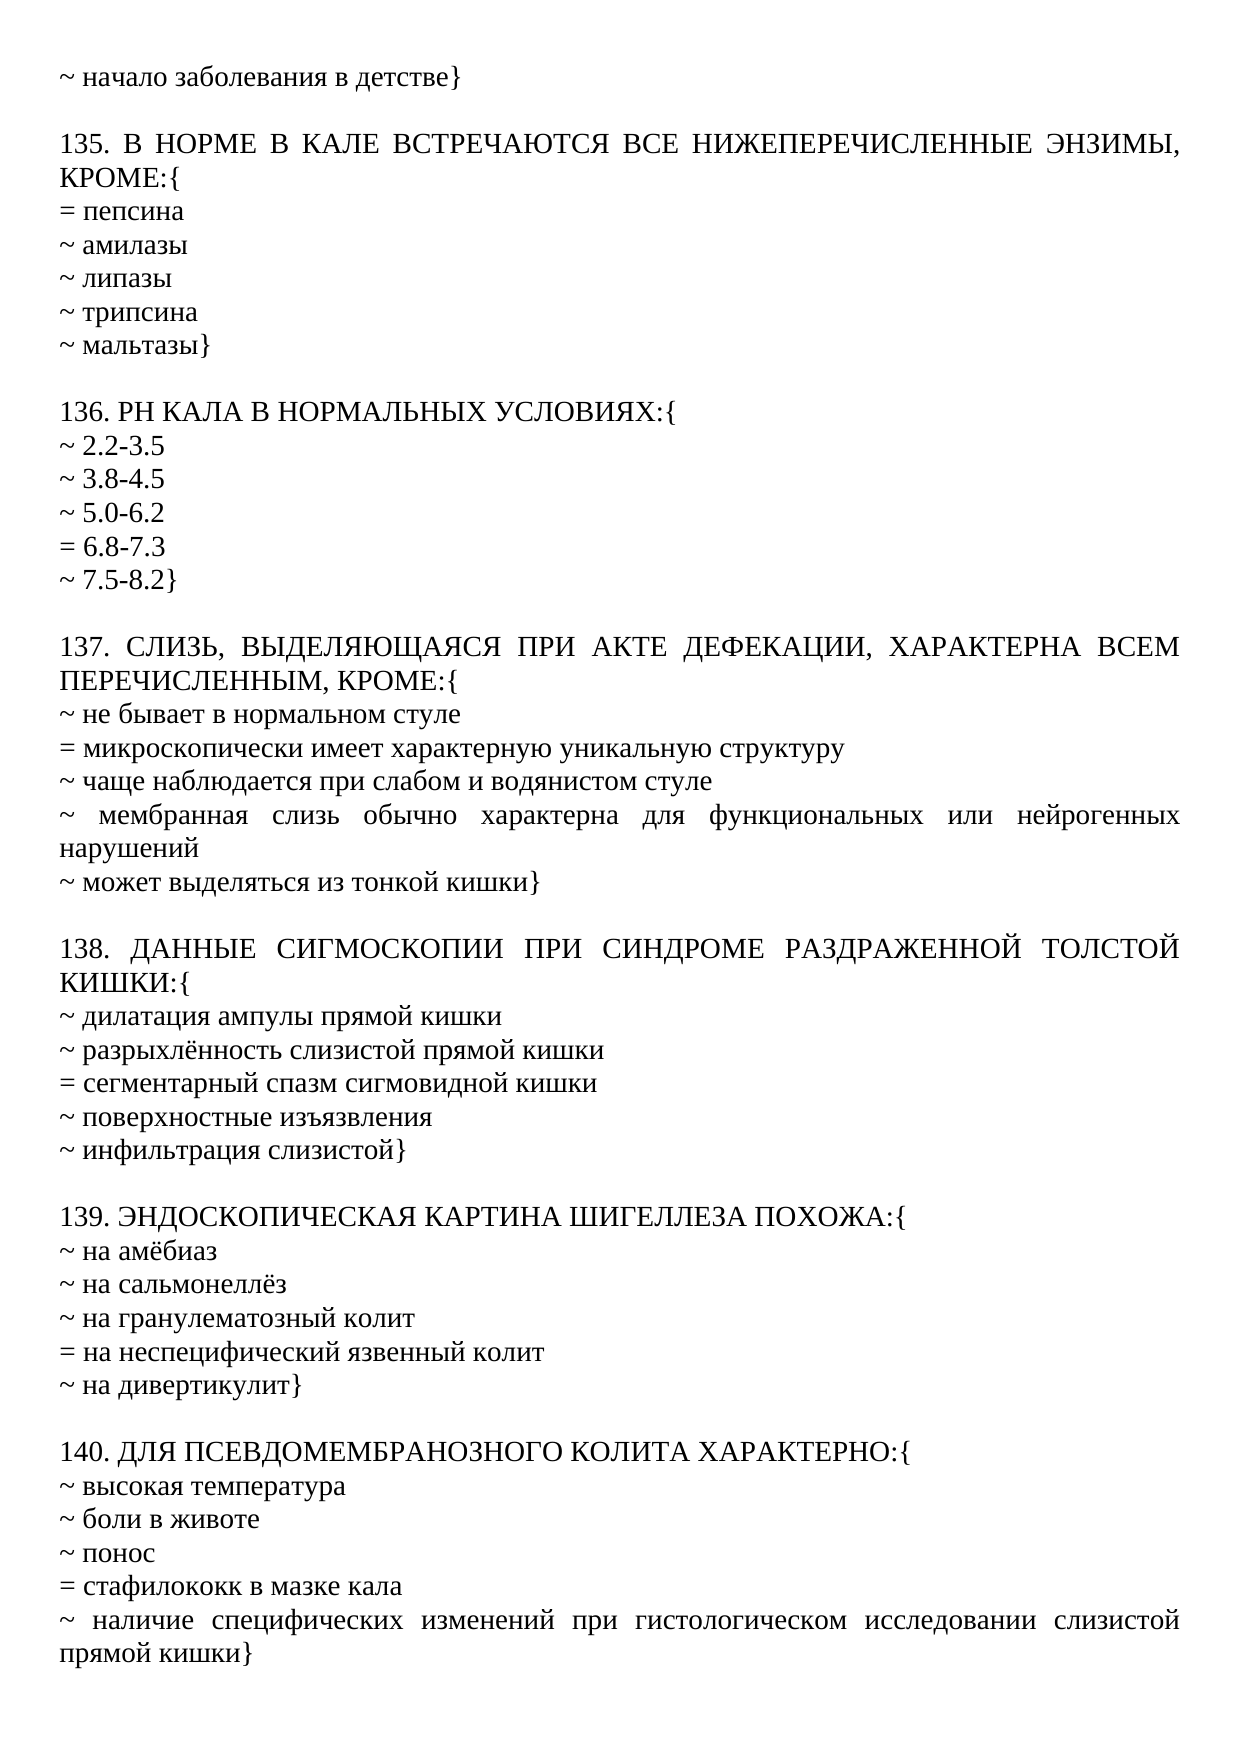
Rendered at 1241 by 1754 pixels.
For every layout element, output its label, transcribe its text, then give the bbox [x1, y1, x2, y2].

text ~ наличие специфических изменений при гистологическом исследовании слизистой прямой кишки} [59, 1602, 1181, 1669]
text ~ поверхностные изъязвления [59, 1099, 1181, 1132]
text = пепсина [59, 193, 1181, 227]
text ~ высокая температура [59, 1468, 1181, 1501]
text = сегментарный спазм сигмовидной кишки [59, 1065, 1181, 1099]
text ~ мальтазы} [59, 327, 1181, 361]
text 137. СЛИЗЬ, ВЫДЕЛЯЮЩАЯСЯ ПРИ АКТЕ ДЕФЕКАЦИИ, ХАРАКТЕРНА ВСЕМ ПЕРЕЧИСЛЕННЫМ, КРОМЕ:{ [59, 629, 1181, 696]
text ~ 2.2-3.5 [59, 428, 1181, 462]
text ~ разрыхлённость слизистой прямой кишки [59, 1032, 1181, 1065]
text = на неспецифический язвенный колит [59, 1334, 1181, 1367]
text 135. В НОРМЕ В КАЛЕ ВСТРЕЧАЮТСЯ ВСЕ НИЖЕПЕРЕЧИСЛЕННЫЕ ЭНЗИМЫ, КРОМЕ:{ [59, 126, 1181, 193]
text 140. ДЛЯ ПСЕВДОМЕМБРАНОЗНОГО КОЛИТА ХАРАКТЕРНО:{ [59, 1434, 1181, 1468]
text ~ трипсина [59, 294, 1181, 327]
text ~ дилатация ампулы прямой кишки [59, 998, 1181, 1032]
text ~ на амёбиаз [59, 1233, 1181, 1267]
text 138. ДАННЫЕ СИГМОСКОПИИ ПРИ СИНДРОМЕ РАЗДРАЖЕННОЙ ТОЛСТОЙ КИШКИ:{ [59, 931, 1181, 998]
text ~ не бывает в нормальном стуле [59, 696, 1181, 730]
text = стафилококк в мазке кала [59, 1568, 1181, 1602]
text ~ липазы [59, 260, 1181, 294]
text ~ может выделяться из тонкой кишки} [59, 864, 1181, 898]
text ~ на дивертикулит} [59, 1367, 1181, 1401]
text = 6.8-7.3 [59, 529, 1181, 562]
text 139. ЭНДОСКОПИЧЕСКАЯ КАРТИНА ШИГЕЛЛЕЗА ПОХОЖА:{ [59, 1199, 1181, 1233]
text ~ на гранулематозный колит [59, 1300, 1181, 1334]
text ~ 7.5-8.2} [59, 562, 1181, 596]
text ~ боли в животе [59, 1501, 1181, 1535]
text ~ 5.0-6.2 [59, 495, 1181, 529]
text ~ инфильтрация слизистой} [59, 1132, 1181, 1166]
text ~ 3.8-4.5 [59, 462, 1181, 495]
text 136. РН КАЛА В НОРМАЛЬНЫХ УСЛОВИЯХ:{ [59, 394, 1181, 428]
text ~ амилазы [59, 227, 1181, 260]
text = микроскопически имеет характерную уникальную структуру [59, 730, 1181, 763]
text ~ мембранная слизь обычно характерна для функциональных или нейрогенных нарушений [59, 797, 1181, 864]
text ~ чаще наблюдается при слабом и водянистом стуле [59, 763, 1181, 797]
text ~ начало заболевания в детстве} [59, 59, 1181, 93]
text ~ на сальмонеллёз [59, 1267, 1181, 1300]
text ~ понос [59, 1535, 1181, 1568]
